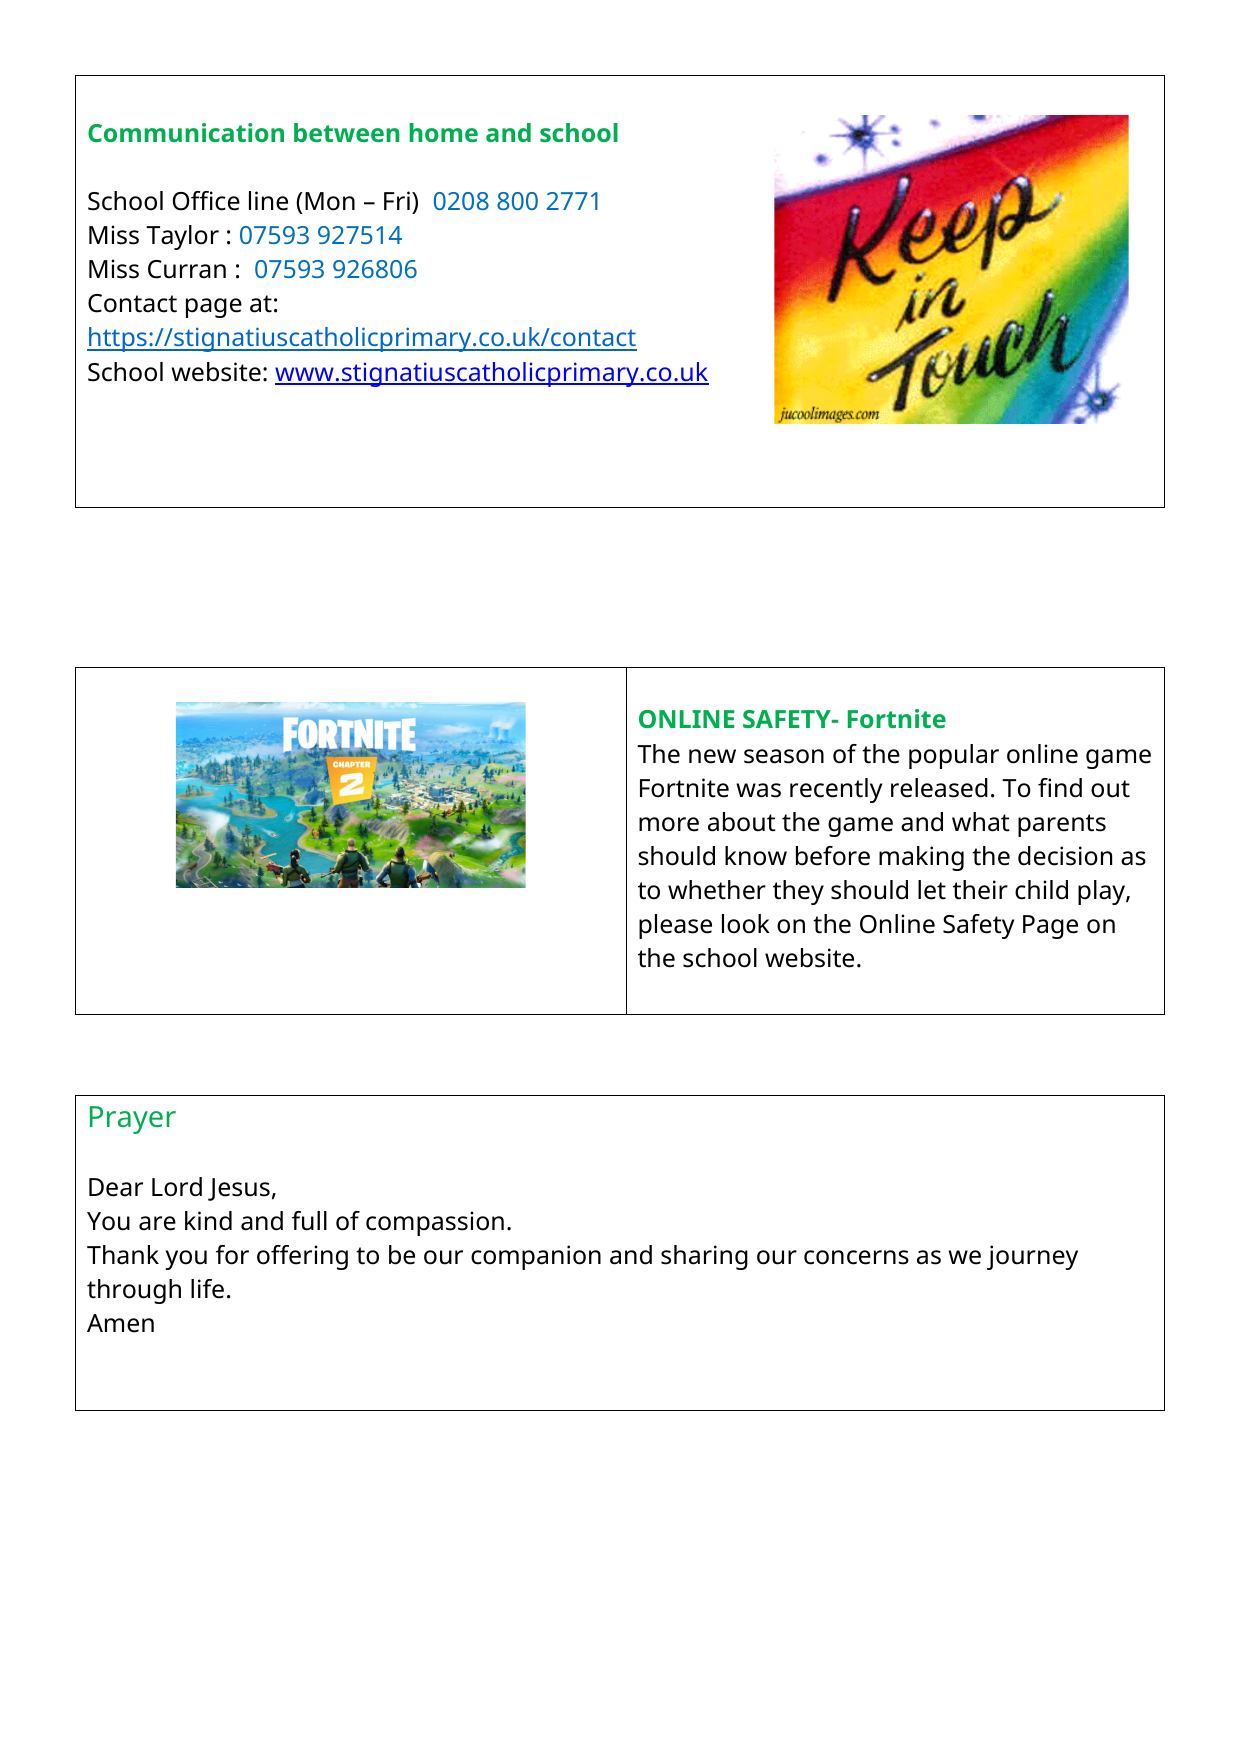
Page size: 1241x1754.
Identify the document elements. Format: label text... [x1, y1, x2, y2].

picture [175, 702, 526, 888]
table_header Communication between home and school School Office line (Mon – Fri) 0208 800 2771 Miss Taylor : 07593 927514 Miss Curran : 07593 926806 Contact page at: https://stignatiuscatholicprimary.co.uk/contact School website: www.stignatiuscatholicprimary.co.uk [76, 76, 724, 507]
picture [774, 115, 1129, 424]
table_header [76, 1096, 1164, 1410]
table_header [76, 668, 626, 1014]
table_header ONLINE SAFETY- Fortnite The new season of the popular online game Fortnite was recently released. To find out more about the game and what parents should know before making the decision as to whether they should let their child play, please look on the Online Safety Page on the school website. [627, 668, 1164, 1014]
table_header [724, 76, 1164, 507]
